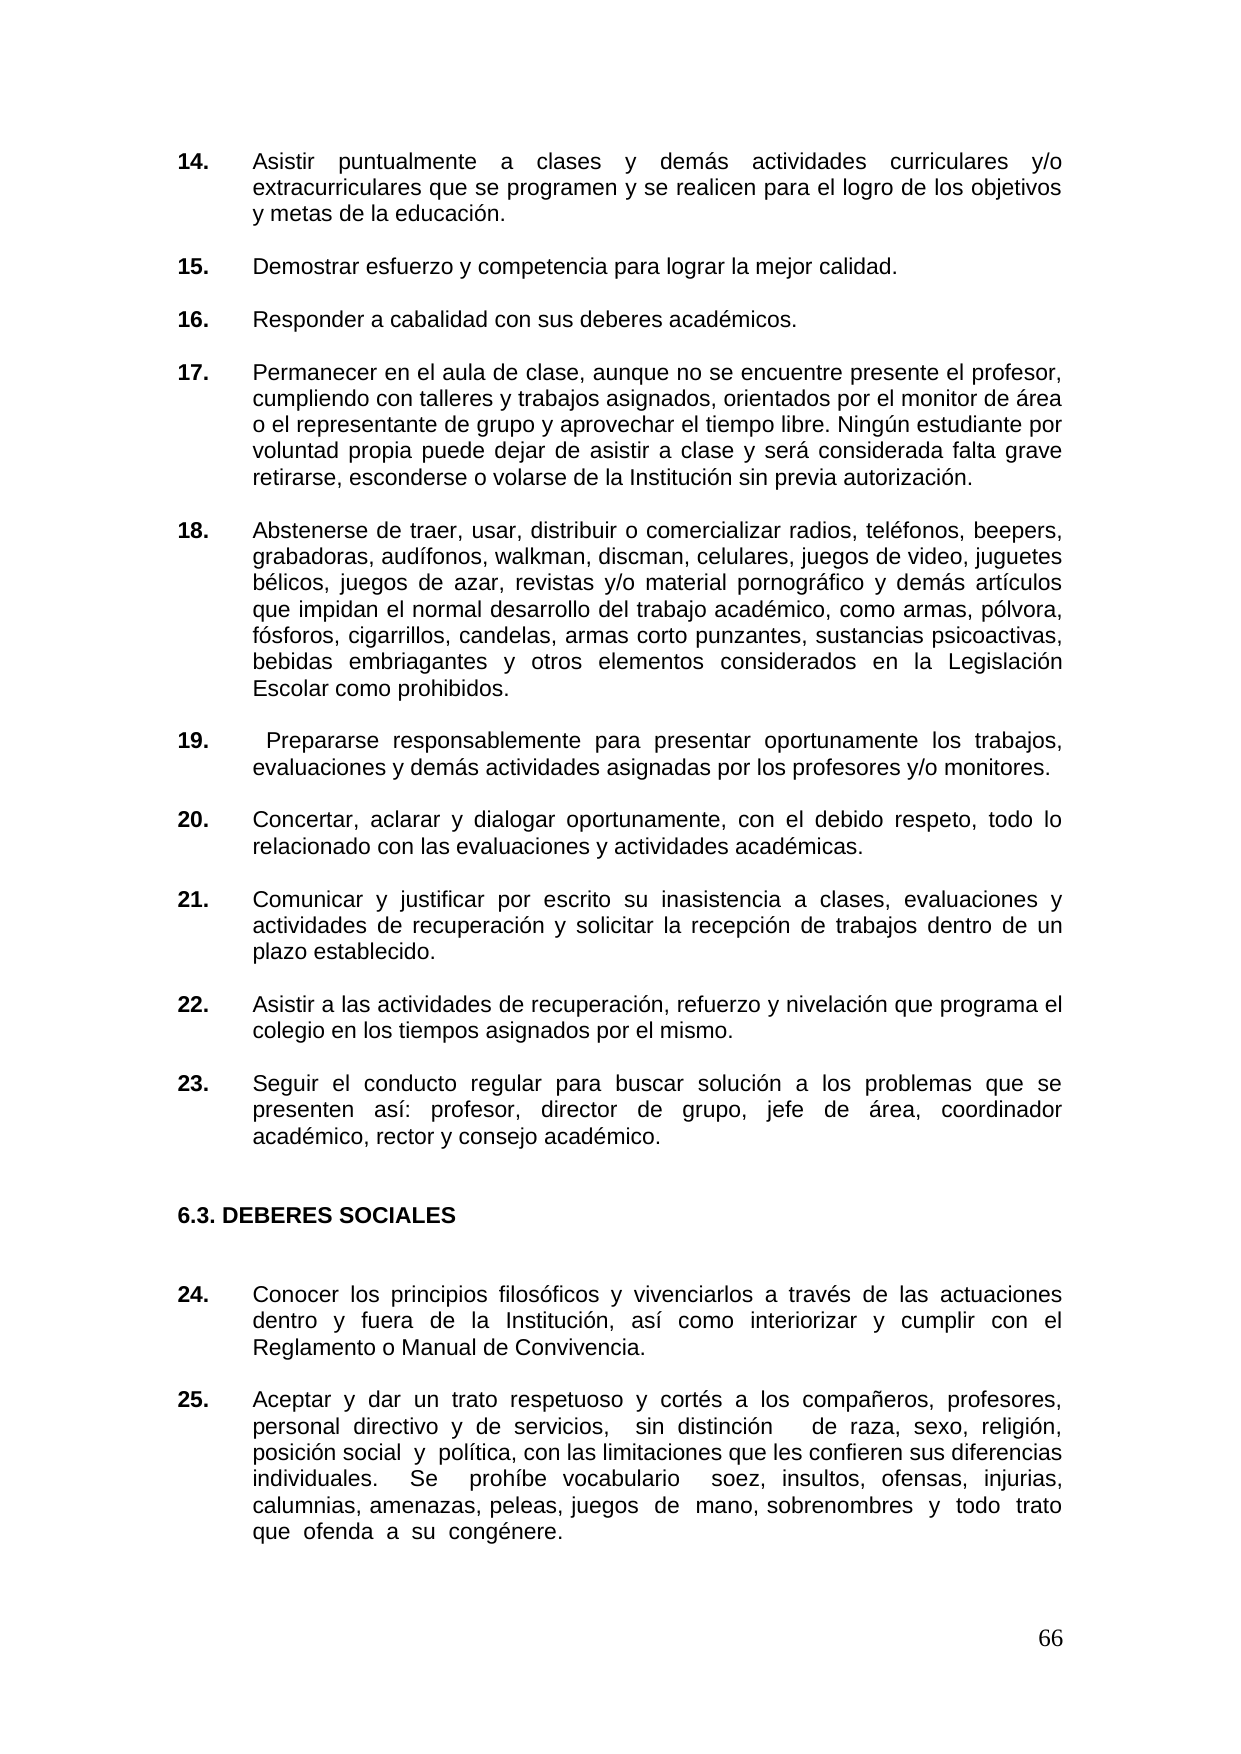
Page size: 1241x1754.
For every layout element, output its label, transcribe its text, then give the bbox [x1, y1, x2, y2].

list Demostrar esfuerzo y competencia para lograr la mejor calidad. [177, 253, 1063, 279]
list Asistir a las actividades de recuperación, refuerzo y nivelación que programa el colegio en los tiempos asignados por el mismo. [177, 991, 1063, 1044]
list Seguir el conducto regular para buscar solución a los problemas que se presenten así: profesor, director de grupo, jefe de área, coordinador académico, rector y consejo académico. [177, 1070, 1063, 1149]
list Conocer los principios filosóficos y vivenciarlos a través de las actuaciones dentro y fuera de , así como interiorizar y cumplir con el Reglamento o Manual de Convivencia. [177, 1281, 1063, 1360]
list Responder a cabalidad con sus deberes académicos. [177, 306, 1063, 332]
list Asistir puntualmente a clases y demás actividades curriculares y/o extracurriculares que se programen y se realicen para el logro de los objetivos y metas de la educación. [177, 148, 1063, 227]
list Aceptar y dar un trato respetuoso y cortés a los compañeros, profesores, personal directivo y de servicios, sin distinción de raza, sexo, religión, posición social y política, con las limitaciones que les confieren sus diferencias individuales. Se prohíbe vocabulario soez, insultos, ofensas, injurias, calumnias, amenazas, peleas, juegos de mano, sobrenombres y todo trato que ofenda a su congénere. [177, 1386, 1063, 1544]
subtitle 6.3. DEBERES SOCIALES [177, 1202, 1063, 1228]
list Comunicar y justificar por escrito su inasistencia a clases, evaluaciones y actividades de recuperación y solicitar la recepción de trabajos dentro de un plazo establecido. [177, 886, 1063, 964]
list Prepararse responsablemente para presentar oportunamente los trabajos, evaluaciones y demás actividades asignadas por los profesores y/o monitores. [177, 727, 1063, 780]
list Concertar, aclarar y dialogar oportunamente, con el debido respeto, todo lo relacionado con las evaluaciones y actividades académicas. [177, 806, 1063, 859]
list Abstenerse de traer, usar, distribuir o comercializar radios, teléfonos, beepers, grabadoras, audífonos, walkman, discman, celulares, juegos de video, juguetes bélicos, juegos de azar, revistas y/o material pornográfico y demás artículos que impidan el normal desarrollo del trabajo académico, como armas, pólvora, fósforos, cigarrillos, candelas, armas corto punzantes, sustancias psicoactivas, bebidas embriagantes y otros elementos considerados en como prohibidos. [177, 517, 1063, 701]
list Permanecer en el aula de clase, aunque no se encuentre presente el profesor, cumpliendo con talleres y trabajos asignados, orientados por el monitor de área o el representante de grupo y aprovechar el tiempo libre. Ningún estudiante por voluntad propia puede dejar de asistir a clase y será considerada falta grave retirarse, esconderse o volarse de sin previa autorización. [177, 358, 1063, 490]
